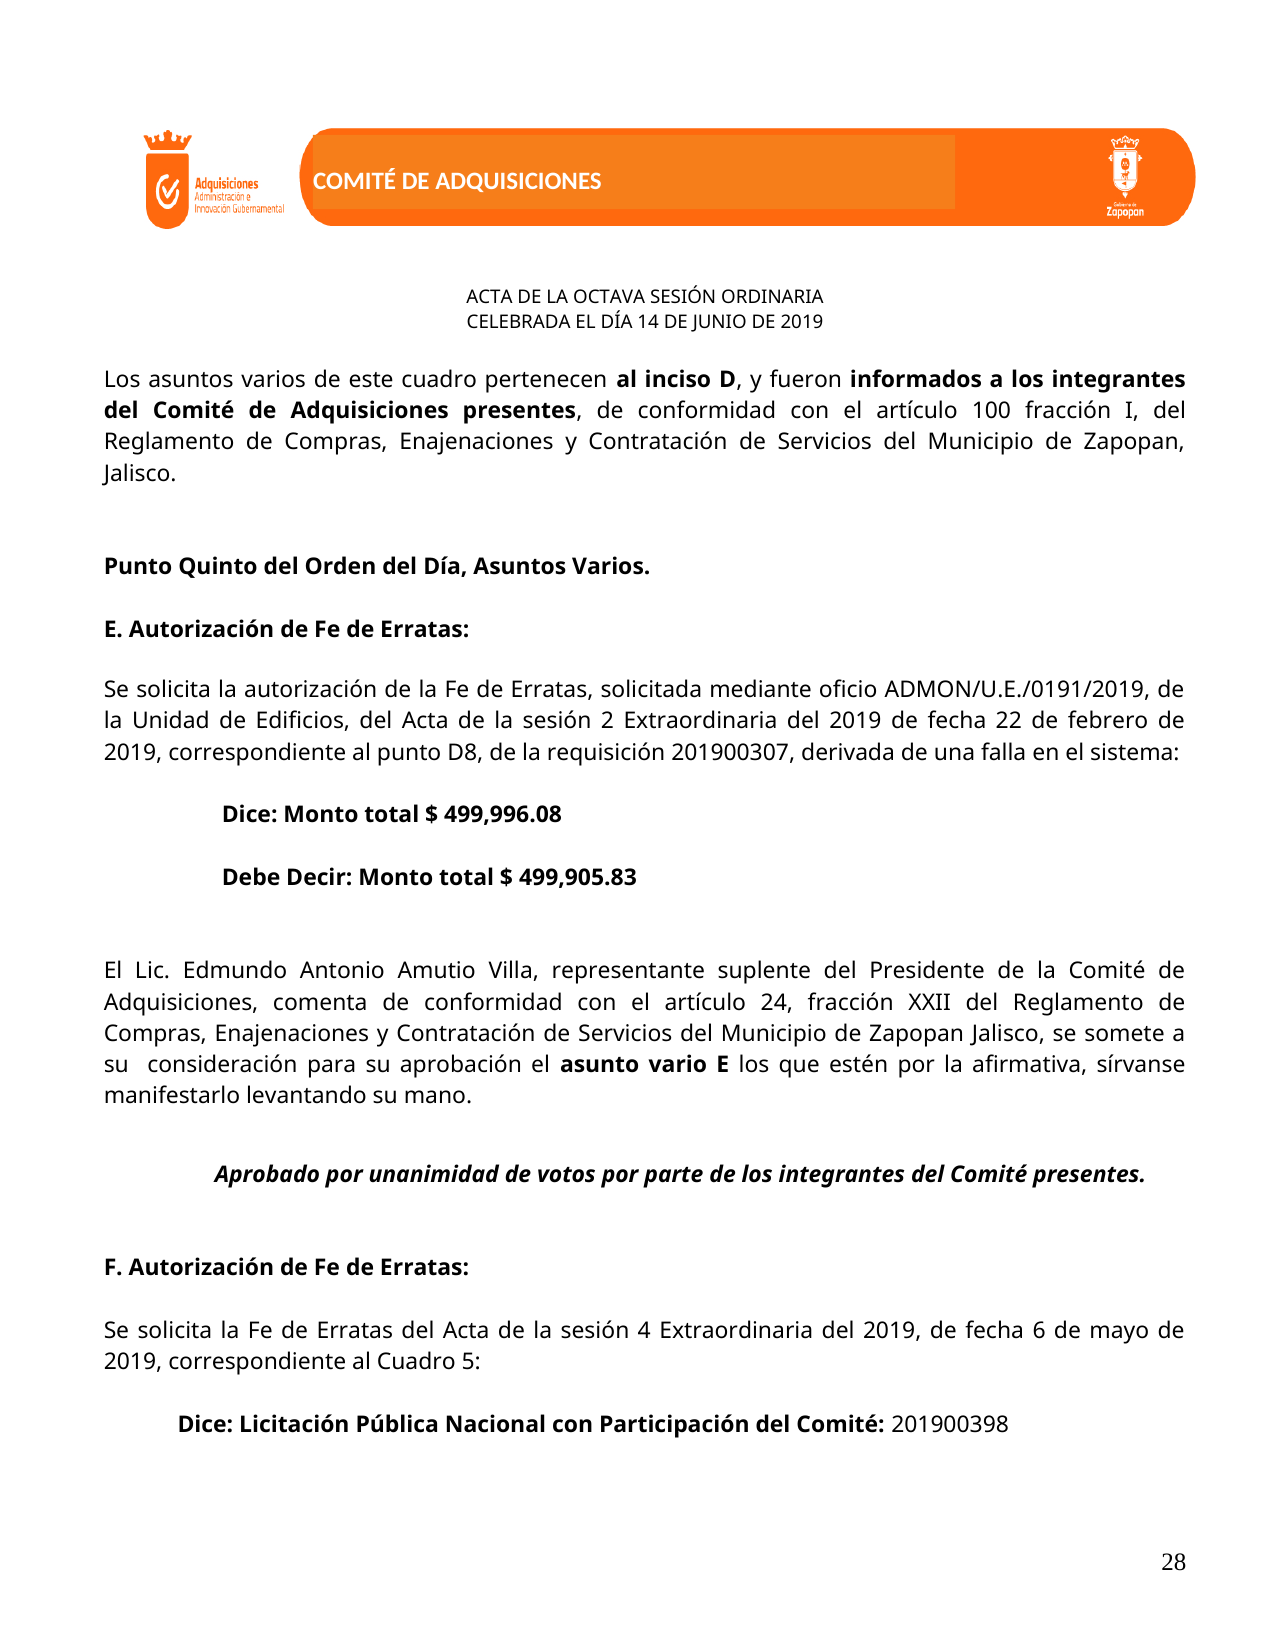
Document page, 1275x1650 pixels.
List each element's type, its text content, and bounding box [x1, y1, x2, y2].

text Dice: Licitación Pública Nacional con Participación del Comité: 201900398 [103, 1408, 1186, 1439]
text Dice: Monto total $ 499,996.08 [222, 798, 1186, 829]
picture [103, 73, 1224, 284]
text Punto Quinto del Orden del Día, Asuntos Varios. [103, 550, 1186, 582]
text Los asuntos varios de este cuadro pertenecen al inciso D, y fueron informados a los integrantes del Comité de Adquisiciones presentes, de conformidad con el artículo 100 fracción I, del Reglamento de Compras, Enajenaciones y Contratación de Servicios del Municipio de Zapopan, Jalisco. [103, 363, 1186, 488]
text Se solicita la Fe de Erratas del Acta de la sesión 4 Extraordinaria del 2019, de fecha 6 de mayo de 2019, correspondiente al Cuadro 5: [103, 1314, 1186, 1376]
text F. Autorización de Fe de Erratas: [103, 1251, 1186, 1283]
text Debe Decir: Monto total $ 499,905.83 [222, 861, 1186, 892]
text Aprobado por unanimidad de votos por parte de los integrantes del Comité presentes. [177, 1158, 1186, 1189]
text El Lic. Edmundo Antonio Amutio Villa, representante suplente del Presidente de la Comité de Adquisiciones, comenta de conformidad con el artículo 24, fracción XXII del Reglamento de Compras, Enajenaciones y Contratación de Servicios del Municipio de Zapopan Jalisco, se somete a su consideración para su aprobación el asunto vario E los que estén por la afirmativa, sírvanse manifestarlo levantando su mano. [103, 954, 1186, 1111]
text E. Autorización de Fe de Erratas: [103, 613, 1186, 644]
text Se solicita la autorización de la Fe de Erratas, solicitada mediante oficio ADMON/U.E./0191/2019, de la Unidad de Edificios, del Acta de la sesión 2 Extraordinaria del 2019 de fecha 22 de febrero de 2019, correspondiente al punto D8, de la requisición 201900307, derivada de una falla en el sistema: [103, 673, 1186, 767]
